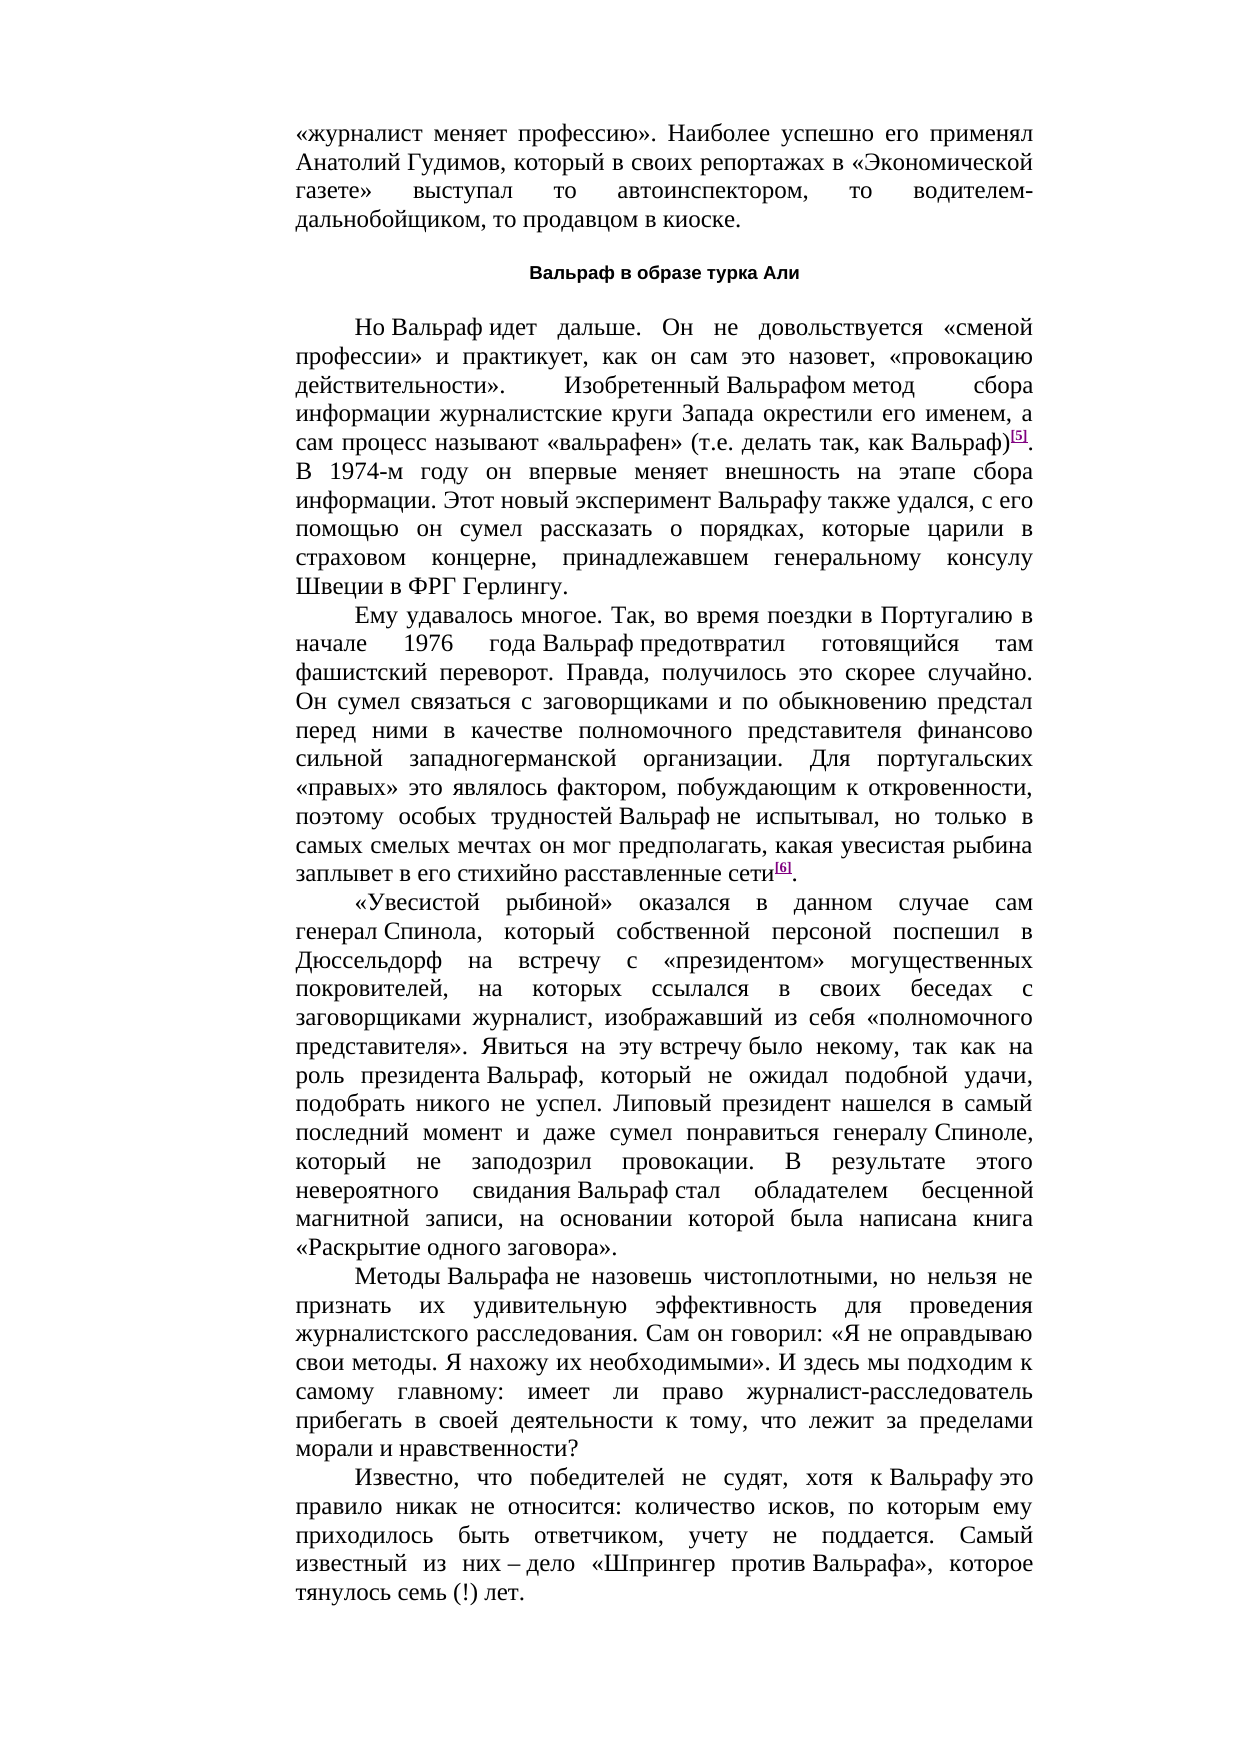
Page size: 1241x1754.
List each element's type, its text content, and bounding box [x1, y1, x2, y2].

text Ему удавалось многое. Так, во время поездки в Португалию в начале 1976 года Вальраф предотвратил готовящийся там фашистский переворот. Правда, получилось это скорее случайно. Он сумел связаться с заговорщиками и по обыкновению предстал перед ними в качестве полномочного представителя финансово сильной западногерманской организации. Для португальских «правых» это являлось фактором, побуждающим к откровенности, поэтому особых трудностей Вальраф не испытывал, но только в самых смелых мечтах он мог предполагать, какая увесистая рыбина заплывет в его стихийно расставленные сети[6]. [295, 600, 1033, 887]
text Известно, что победителей не судят, хотя к Вальрафу это правило никак не относится: количество исков, по которым ему приходилось быть ответчиком, учету не поддается. Самый известный из них – дело «Шпрингер против Вальрафа», которое тянулось семь (!) лет. [295, 1462, 1033, 1606]
text Вальраф в образе турка Али [296, 262, 1033, 283]
text Методы Вальрафа не назовешь чистоплотными, но нельзя не признать их удивительную эффективность для проведения журналистского расследования. Сам он говорил: «Я не оправдываю свои методы. Я нахожу их необходимыми». И здесь мы подходим к самому главному: имеет ли право журналист-расследователь прибегать в своей деятельности к тому, что лежит за пределами морали и нравственности? [295, 1261, 1033, 1462]
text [295, 118, 1033, 233]
text «Увесистой рыбиной» оказался в данном случае сам генерал Спинола, который собственной персоной поспешил в Дюссельдорф на встречу с «президентом» могущественных покровителей, на которых ссылался в своих беседах с заговорщиками журналист, изображавший из себя «полномочного представителя». Явиться на эту встречу было некому, так как на роль президента Вальраф, который не ожидал подобной удачи, подобрать никого не успел. Липовый президент нашелся в самый последний момент и даже сумел понравиться генералу Спиноле, который не заподозрил провокации. В результате этого невероятного свидания Вальраф стал обладателем бесценной магнитной записи, на основании которой была написана книга «Раскрытие одного заговора». [295, 887, 1033, 1261]
text Но Вальраф идет дальше. Он не довольствуется «сменой профессии» и практикует, как он сам это назовет, «провокацию действительности». Изобретенный Вальрафом метод сбора информации журналистские круги Запада окрестили его именем, а сам процесс называют «вальрафен» (т.е. делать так, как Вальраф)[5]. В 1974-м году он впервые меняет внешность на этапе сбора информации. Этот новый эксперимент Вальрафу также удался, с его помощью он сумел рассказать о порядках, которые царили в страховом концерне, принадлежавшем генеральному консулу Швеции в ФРГ Герлингу. [295, 312, 1033, 600]
